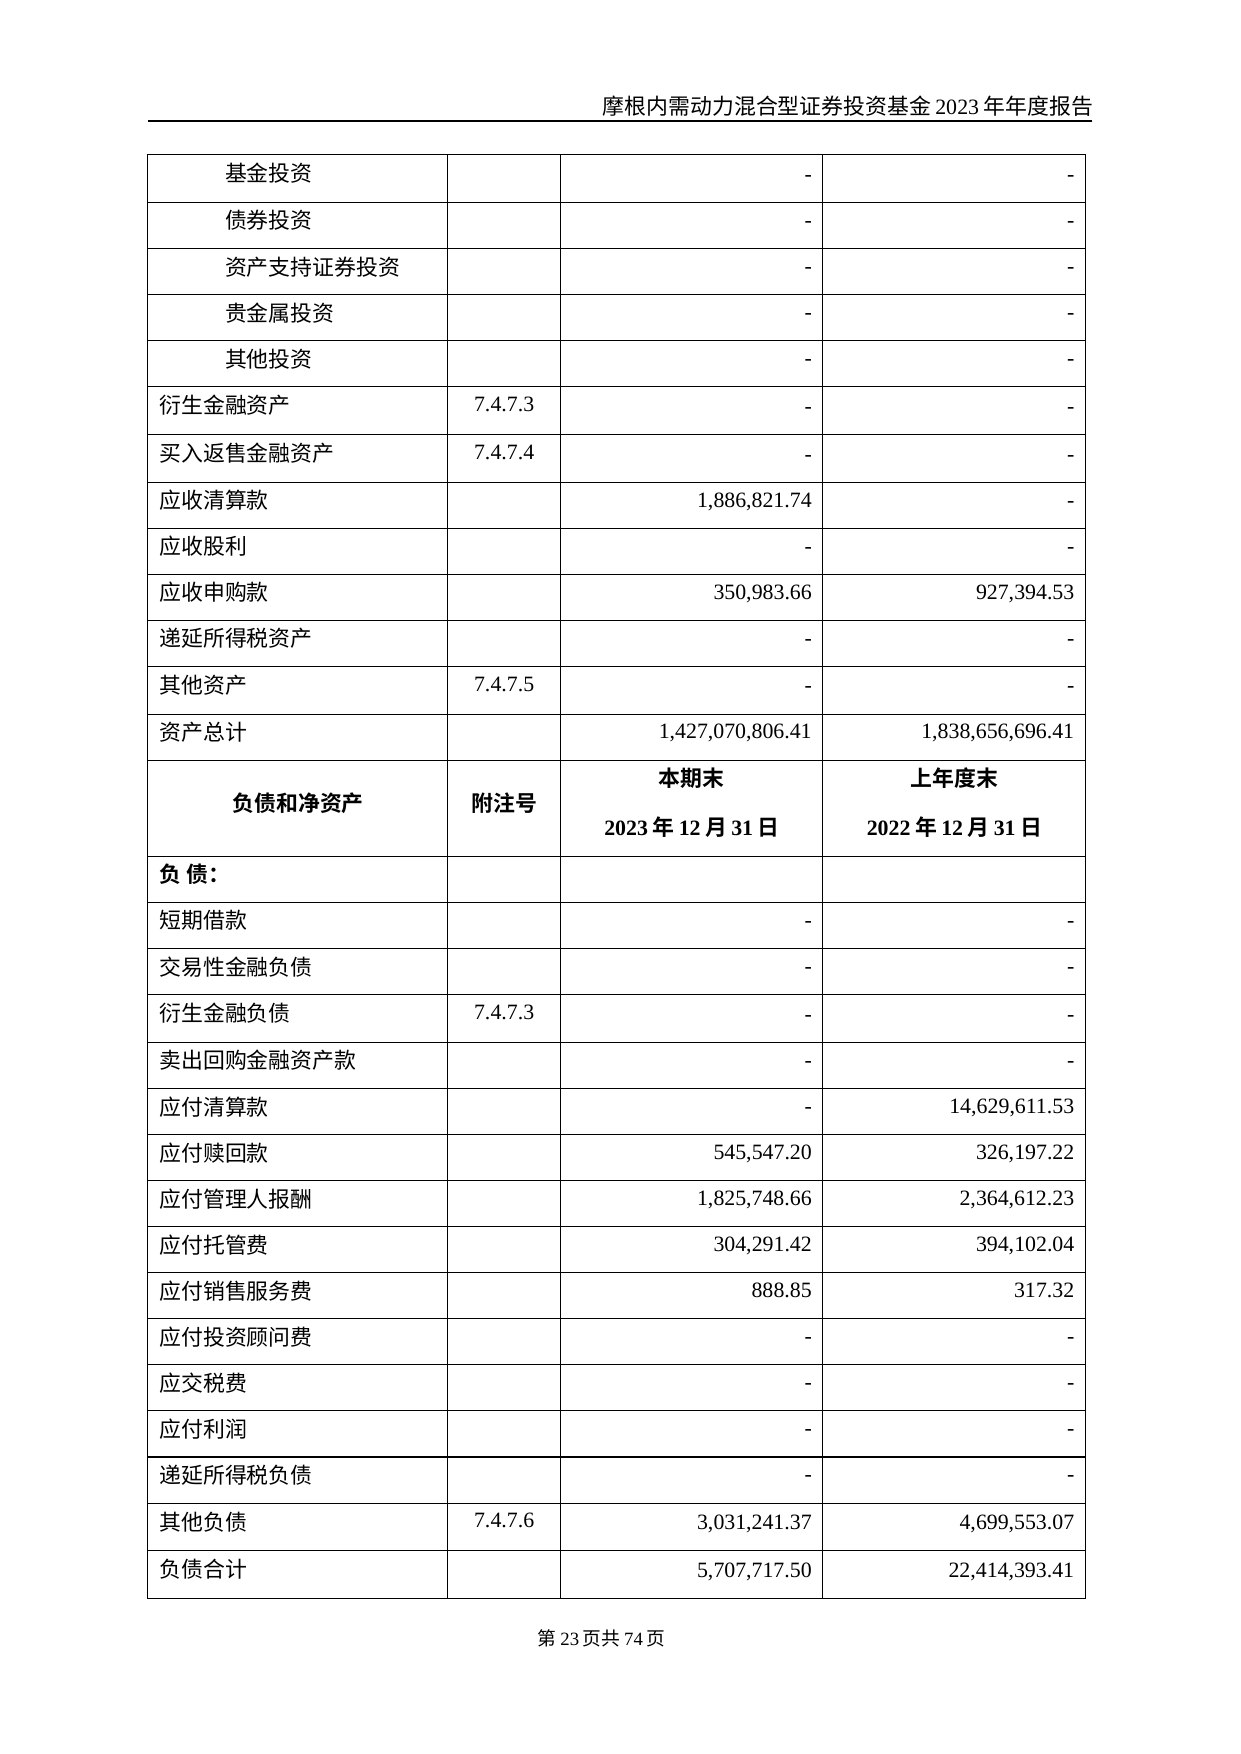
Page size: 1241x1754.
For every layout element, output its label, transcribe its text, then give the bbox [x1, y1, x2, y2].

table_cell [448, 1227, 560, 1272]
table_cell 应付管理人报酬 [148, 1181, 447, 1226]
table_cell - [561, 949, 822, 994]
table_cell 基金投资 [148, 155, 447, 202]
table_cell [561, 857, 822, 902]
table_cell - [823, 155, 1085, 202]
table_cell 2,364,612.23 [823, 1181, 1085, 1226]
table_cell [448, 1273, 560, 1318]
table_cell 14,629,611.53 [823, 1089, 1085, 1134]
table_cell - [823, 387, 1085, 434]
table_cell - [561, 1089, 822, 1134]
table_cell 应付赎回款 [148, 1135, 447, 1180]
table_cell - [561, 387, 822, 434]
table_cell [448, 1458, 560, 1502]
table_cell - [823, 667, 1085, 714]
table_cell - [561, 1365, 822, 1410]
table_cell - [561, 621, 822, 666]
table_cell 负债合计 [148, 1551, 447, 1598]
table_cell 1,886,821.74 [561, 483, 822, 528]
table_cell - [823, 1411, 1085, 1456]
table_cell 22,414,393.41 [823, 1551, 1085, 1598]
table_cell [448, 1043, 560, 1088]
table_cell [448, 857, 560, 902]
table_cell 应收清算款 [148, 483, 447, 528]
table_cell 应付销售服务费 [148, 1273, 447, 1318]
table_cell 递延所得税负债 [148, 1458, 447, 1502]
table_cell [448, 155, 560, 202]
table_cell 本期末 2023年12月31日 [561, 761, 822, 856]
table_cell [448, 1181, 560, 1226]
table_cell - [561, 529, 822, 574]
table_cell - [823, 1365, 1085, 1410]
table_cell [448, 529, 560, 574]
table_cell 7.4.7.4 [448, 435, 560, 482]
table_cell - [823, 435, 1085, 482]
table_cell - [823, 1043, 1085, 1088]
table_cell - [561, 203, 822, 248]
table_cell 7.4.7.6 [448, 1504, 560, 1550]
table_cell 资产总计 [148, 715, 447, 760]
table_cell - [561, 295, 822, 340]
table_cell 5,707,717.50 [561, 1551, 822, 1598]
table_cell [448, 575, 560, 620]
table_cell 卖出回购金融资产款 [148, 1043, 447, 1088]
table_cell 应收申购款 [148, 575, 447, 620]
table_cell - [561, 249, 822, 294]
table_cell 3,031,241.37 [561, 1504, 822, 1550]
table_cell - [823, 249, 1085, 294]
table_cell 应付投资顾问费 [148, 1319, 447, 1364]
table_cell 买入返售金融资产 [148, 435, 447, 482]
table_cell 贵金属投资 [148, 295, 447, 340]
table_cell 应付托管费 [148, 1227, 447, 1272]
table_cell 545,547.20 [561, 1135, 822, 1180]
table_cell - [823, 949, 1085, 994]
table_cell [448, 1411, 560, 1456]
table_cell [448, 903, 560, 948]
table_cell - [823, 621, 1085, 666]
table_cell [448, 341, 560, 386]
table_cell - [823, 903, 1085, 948]
table_cell 7.4.7.3 [448, 387, 560, 434]
table_cell 7.4.7.3 [448, 995, 560, 1042]
table_cell [448, 203, 560, 248]
table_cell - [561, 1319, 822, 1364]
table_cell [448, 1319, 560, 1364]
table_cell 债券投资 [148, 203, 447, 248]
table_cell 317.32 [823, 1273, 1085, 1318]
table_cell 应付清算款 [148, 1089, 447, 1134]
table_cell 326,197.22 [823, 1135, 1085, 1180]
table_cell - [823, 203, 1085, 248]
table_cell 888.85 [561, 1273, 822, 1318]
table_cell - [561, 1458, 822, 1502]
table_cell - [561, 341, 822, 386]
table_cell - [561, 435, 822, 482]
table_cell 递延所得税资产 [148, 621, 447, 666]
table_cell [823, 857, 1085, 902]
table_cell 上年度末 2022年12月31日 [823, 761, 1085, 856]
table_cell 负债和净资产 [148, 761, 447, 856]
table_cell 1,825,748.66 [561, 1181, 822, 1226]
table_cell 衍生金融资产 [148, 387, 447, 434]
table_cell - [561, 1411, 822, 1456]
table_cell [448, 483, 560, 528]
table_cell - [561, 1043, 822, 1088]
table_cell 短期借款 [148, 903, 447, 948]
table_cell 394,102.04 [823, 1227, 1085, 1272]
table_cell - [561, 995, 822, 1042]
table_cell 其他投资 [148, 341, 447, 386]
table_cell 负 债： [148, 857, 447, 902]
table_cell [448, 621, 560, 666]
table_cell - [561, 155, 822, 202]
table_cell - [823, 483, 1085, 528]
table_cell 其他资产 [148, 667, 447, 714]
table_cell - [561, 667, 822, 714]
table_cell [448, 1135, 560, 1180]
table_cell [448, 1089, 560, 1134]
table_cell - [823, 295, 1085, 340]
table_cell [448, 1551, 560, 1598]
table_cell - [823, 529, 1085, 574]
table_cell - [561, 903, 822, 948]
table_cell [448, 249, 560, 294]
table_cell - [823, 341, 1085, 386]
table_cell - [823, 1458, 1085, 1502]
table_cell 附注号 [448, 761, 560, 856]
table_cell 资产支持证券投资 [148, 249, 447, 294]
table_cell 4,699,553.07 [823, 1504, 1085, 1550]
table_cell 其他负债 [148, 1504, 447, 1550]
table_cell - [823, 1319, 1085, 1364]
table_cell [448, 1365, 560, 1410]
table_cell 304,291.42 [561, 1227, 822, 1272]
table_cell 衍生金融负债 [148, 995, 447, 1042]
table_cell [448, 295, 560, 340]
table_cell 927,394.53 [823, 575, 1085, 620]
table_cell 应交税费 [148, 1365, 447, 1410]
table_cell 1,427,070,806.41 [561, 715, 822, 760]
table_cell 应收股利 [148, 529, 447, 574]
table_cell 350,983.66 [561, 575, 822, 620]
table_cell 交易性金融负债 [148, 949, 447, 994]
table_cell 7.4.7.5 [448, 667, 560, 714]
table_cell [448, 715, 560, 760]
table_cell [448, 949, 560, 994]
table_cell 应付利润 [148, 1411, 447, 1456]
table_cell 1,838,656,696.41 [823, 715, 1085, 760]
table_cell - [823, 995, 1085, 1042]
